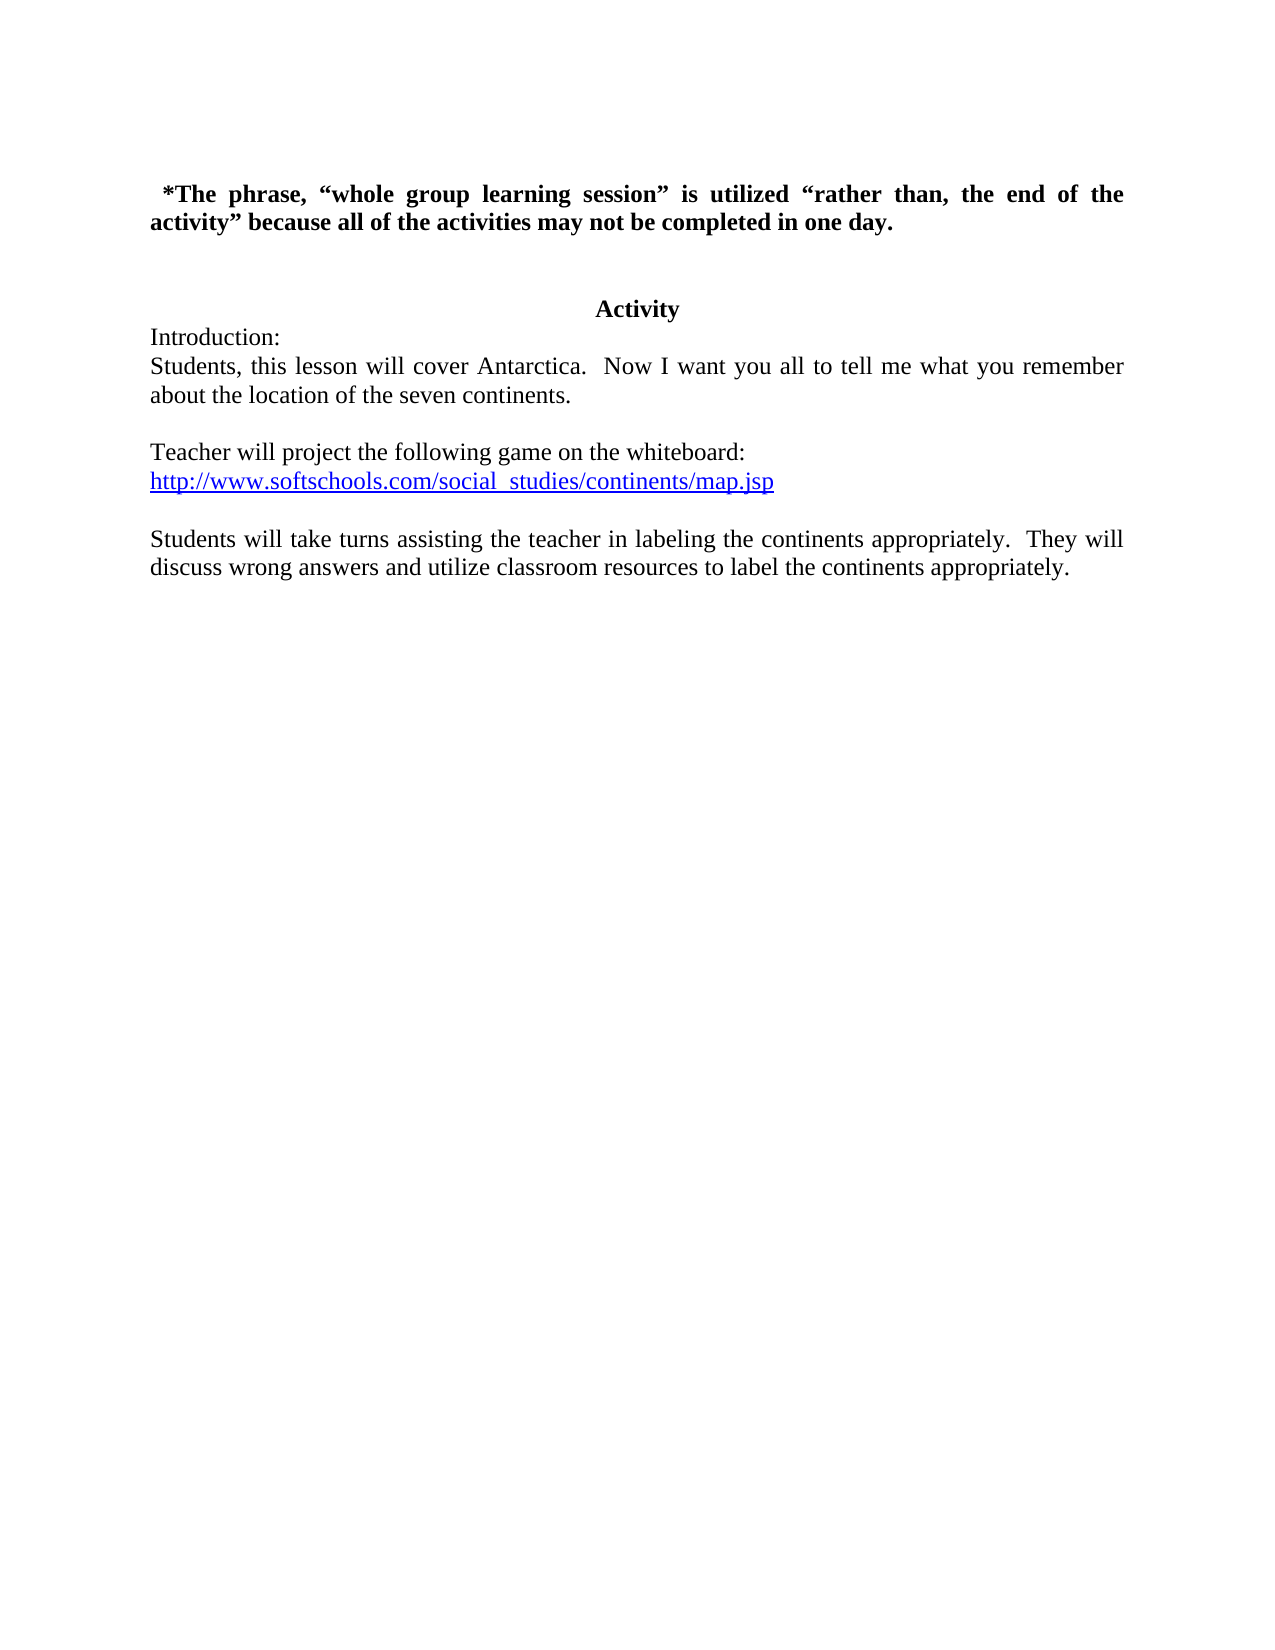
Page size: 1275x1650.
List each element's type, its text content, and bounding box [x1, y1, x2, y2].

text *The phrase, “whole group learning session” is utilized “rather than, the end of the activity” because all of the activities may not be completed in one day. [150, 179, 1125, 236]
text Teacher will project the following game on the whiteboard: http://www.softschools.com/social_studies/continents/map.jsp [150, 437, 1125, 495]
text Introduction: [150, 322, 1125, 351]
text Students, this lesson will cover . Now I want you all to tell me what you remember about the location of the seven continents. [150, 351, 1125, 409]
text Activity [150, 294, 1125, 322]
text Students will take turns assisting the teacher in labeling the continents appropriately. They will discuss wrong answers and utilize classroom resources to label the continents appropriately. [150, 524, 1125, 581]
